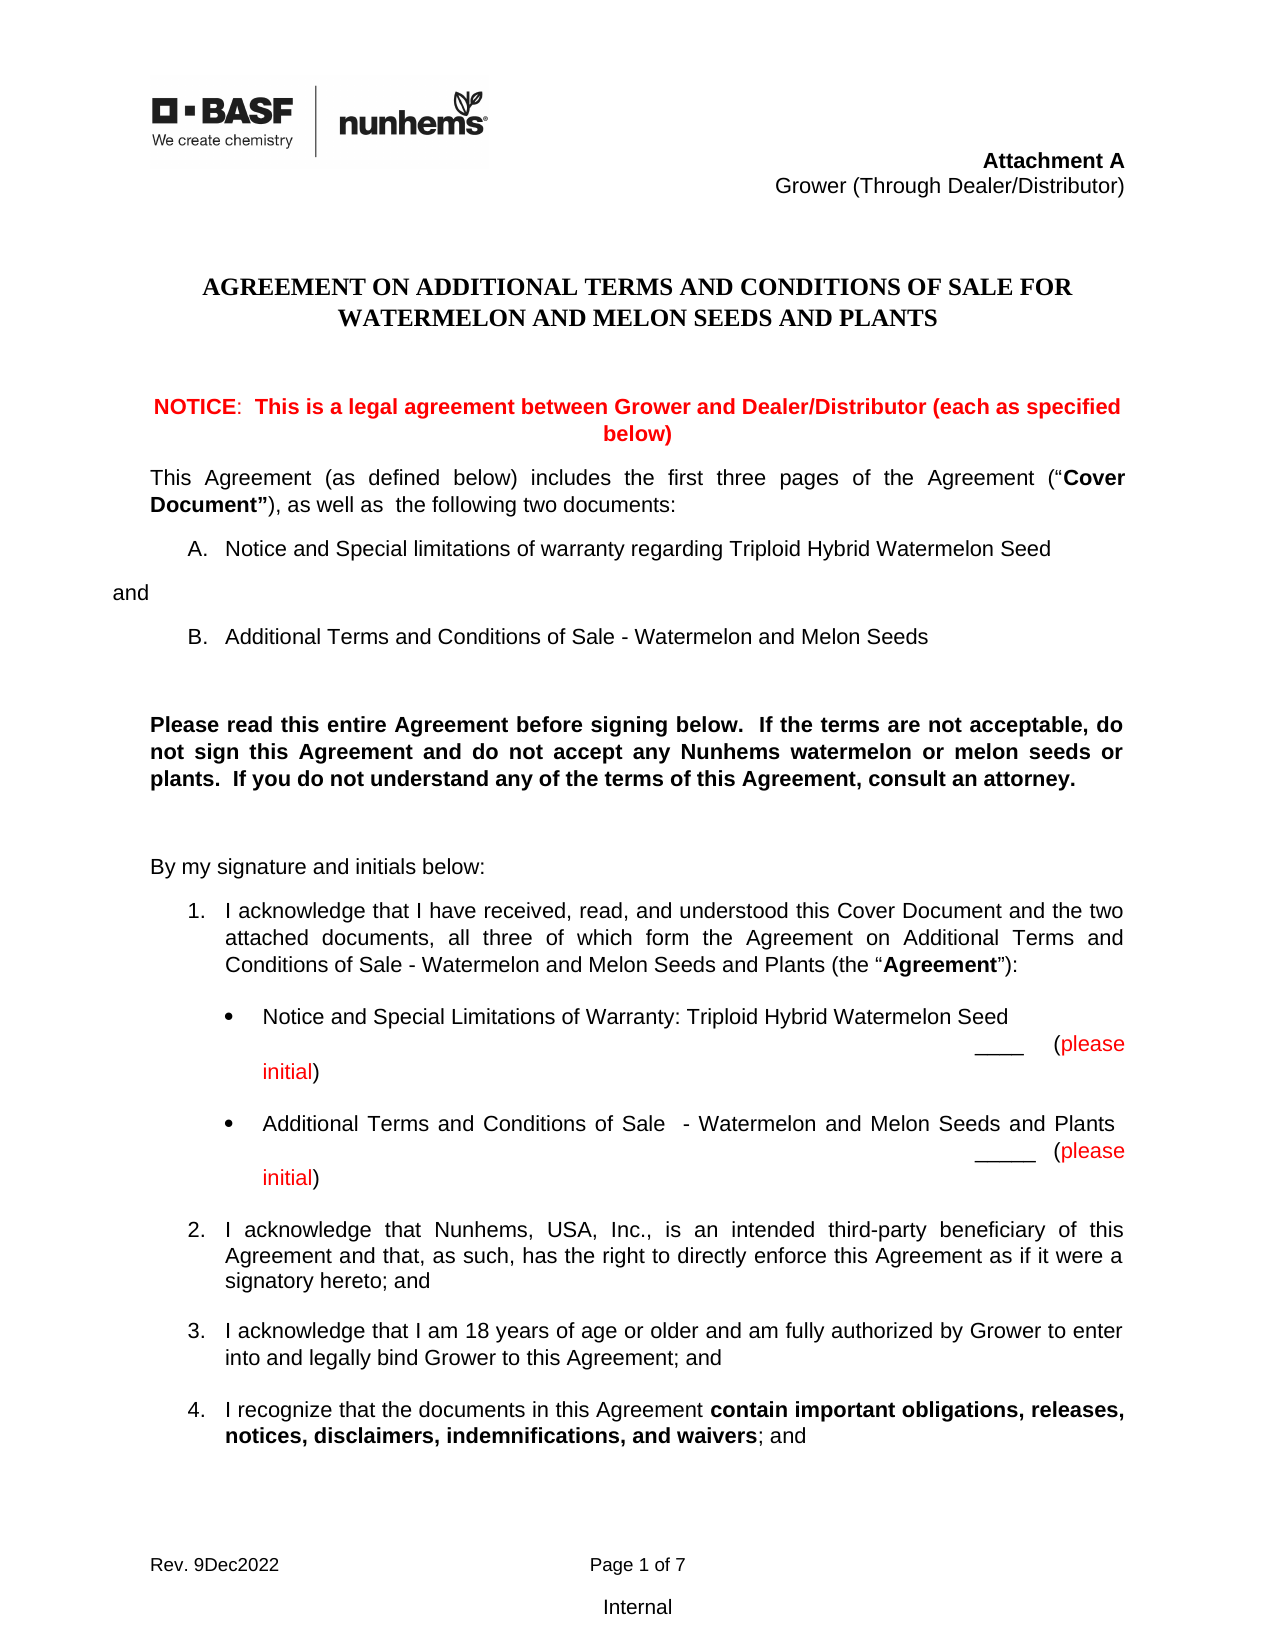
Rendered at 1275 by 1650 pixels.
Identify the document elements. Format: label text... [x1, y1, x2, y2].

text By my signature and initials below: [150, 854, 1125, 879]
list I acknowledge that I have received, read, and understood this Cover Document and the two attached documents, all three of which form the Agreement on Additional Terms and Conditions of Sale - Watermelon and Melon Seeds and Plants (the “Agreement”): [187, 898, 1125, 977]
text AGREEMENT ON ADDITIONAL TERMS AND CONDITIONS OF SALE FOR WATERMELON AND MELON SEEDS AND PLANTS [150, 272, 1125, 331]
list Additional Terms and Conditions of Sale - Watermelon and Melon Seeds and Plants _____ (please initial) [225, 1111, 1125, 1190]
list I acknowledge that Nunhems, USA, Inc., is an intended third-party beneficiary of this Agreement and that, as such, has the right to directly enforce this Agreement as if it were a signatory hereto; and [187, 1217, 1125, 1293]
list Additional Terms and Conditions of Sale - Watermelon and Melon Seeds [187, 624, 1125, 649]
text and [112, 580, 1125, 605]
picture [150, 75, 489, 169]
text This Agreement (as defined below) includes the first three pages of the Agreement (“Cover Document”), as well as the following two documents: [150, 465, 1125, 518]
list Notice and Special limitations of warranty regarding Triploid Hybrid Watermelon Seed [187, 536, 1125, 561]
text Please read this entire Agreement before signing below. If the terms are not acceptable, do not sign this Agreement and do not accept any Nunhems watermelon or melon seeds or plants. If you do not understand any of the terms of this Agreement, consult an attorney. [150, 712, 1125, 791]
list I recognize that the documents in this Agreement contain important obligations, releases, notices, disclaimers, indemnifications, and waivers; and [187, 1397, 1125, 1448]
text NOTICE: This is a legal agreement between Grower and Dealer/Distributor (each as specified below) [150, 394, 1125, 447]
list Notice and Special Limitations of Warranty: Triploid Hybrid Watermelon Seed ____ (please initial) [225, 1004, 1125, 1084]
list I acknowledge that I am 18 years of age or older and am fully authorized by Grower to enter into and legally bind Grower to this Agreement; and [187, 1318, 1125, 1370]
